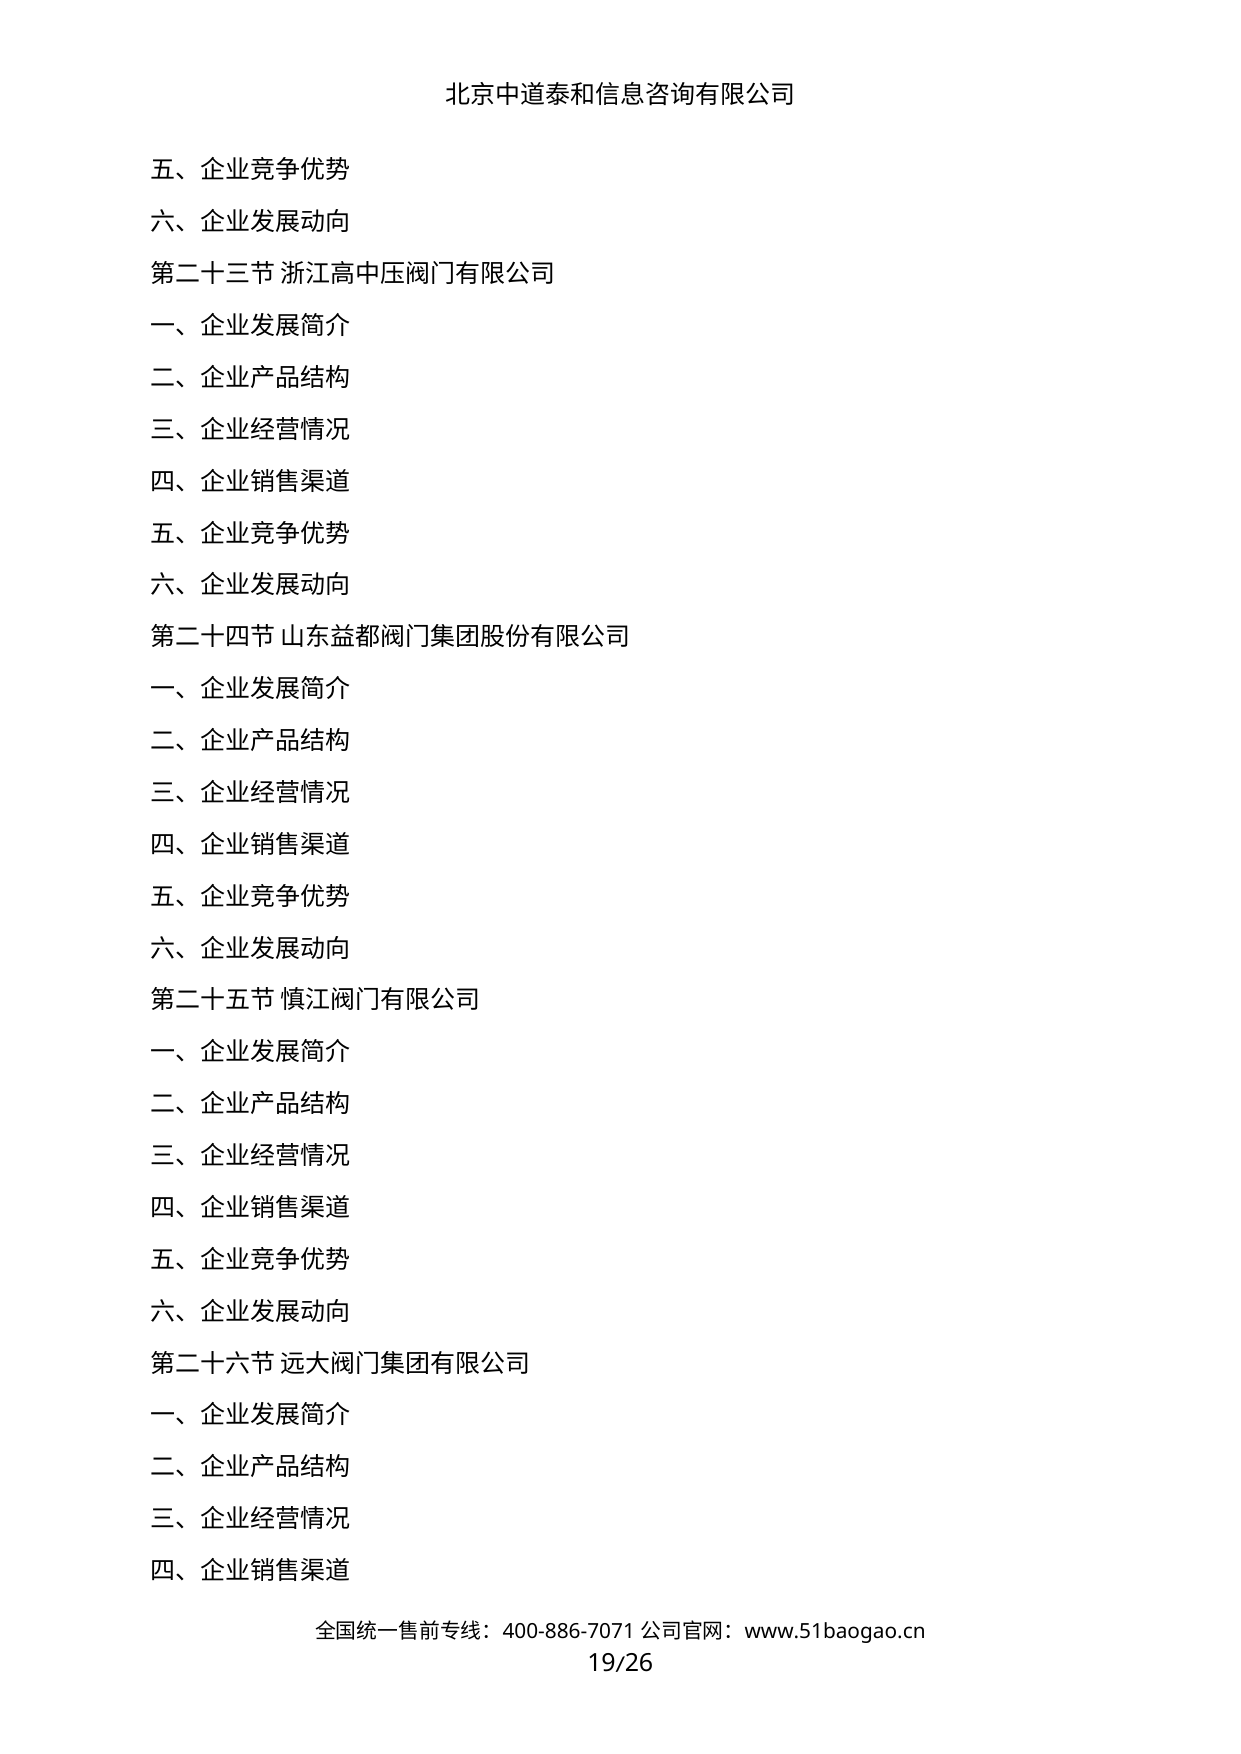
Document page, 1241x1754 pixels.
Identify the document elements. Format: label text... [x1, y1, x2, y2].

text 第二十五节 慎江阀门有限公司 [150, 980, 1090, 1016]
text 二、企业产品结构 [150, 1447, 1090, 1483]
text 四、企业销售渠道 [150, 1551, 1090, 1587]
text 三、企业经营情况 [150, 772, 1090, 809]
text 六、企业发展动向 [150, 1291, 1090, 1327]
text 五、企业竞争优势 [150, 1239, 1090, 1276]
text 一、企业发展简介 [150, 1032, 1090, 1068]
text 六、企业发展动向 [150, 565, 1090, 601]
text 一、企业发展简介 [150, 1395, 1090, 1431]
text 一、企业发展简介 [150, 306, 1090, 342]
text 五、企业竞争优势 [150, 150, 1090, 186]
text 四、企业销售渠道 [150, 461, 1090, 497]
text 一、企业发展简介 [150, 669, 1090, 705]
text 二、企业产品结构 [150, 1084, 1090, 1120]
text 二、企业产品结构 [150, 721, 1090, 757]
text 五、企业竞争优势 [150, 513, 1090, 549]
text 第二十四节 山东益都阀门集团股份有限公司 [150, 617, 1090, 653]
text 三、企业经营情况 [150, 1499, 1090, 1535]
text 五、企业竞争优势 [150, 876, 1090, 912]
text 第二十三节 浙江高中压阀门有限公司 [150, 254, 1090, 290]
text 六、企业发展动向 [150, 928, 1090, 964]
text 六、企业发展动向 [150, 202, 1090, 238]
text 三、企业经营情况 [150, 1136, 1090, 1172]
text 第二十六节 远大阀门集团有限公司 [150, 1343, 1090, 1379]
text 三、企业经营情况 [150, 409, 1090, 446]
text 四、企业销售渠道 [150, 824, 1090, 861]
text 二、企业产品结构 [150, 357, 1090, 394]
text 四、企业销售渠道 [150, 1187, 1090, 1224]
